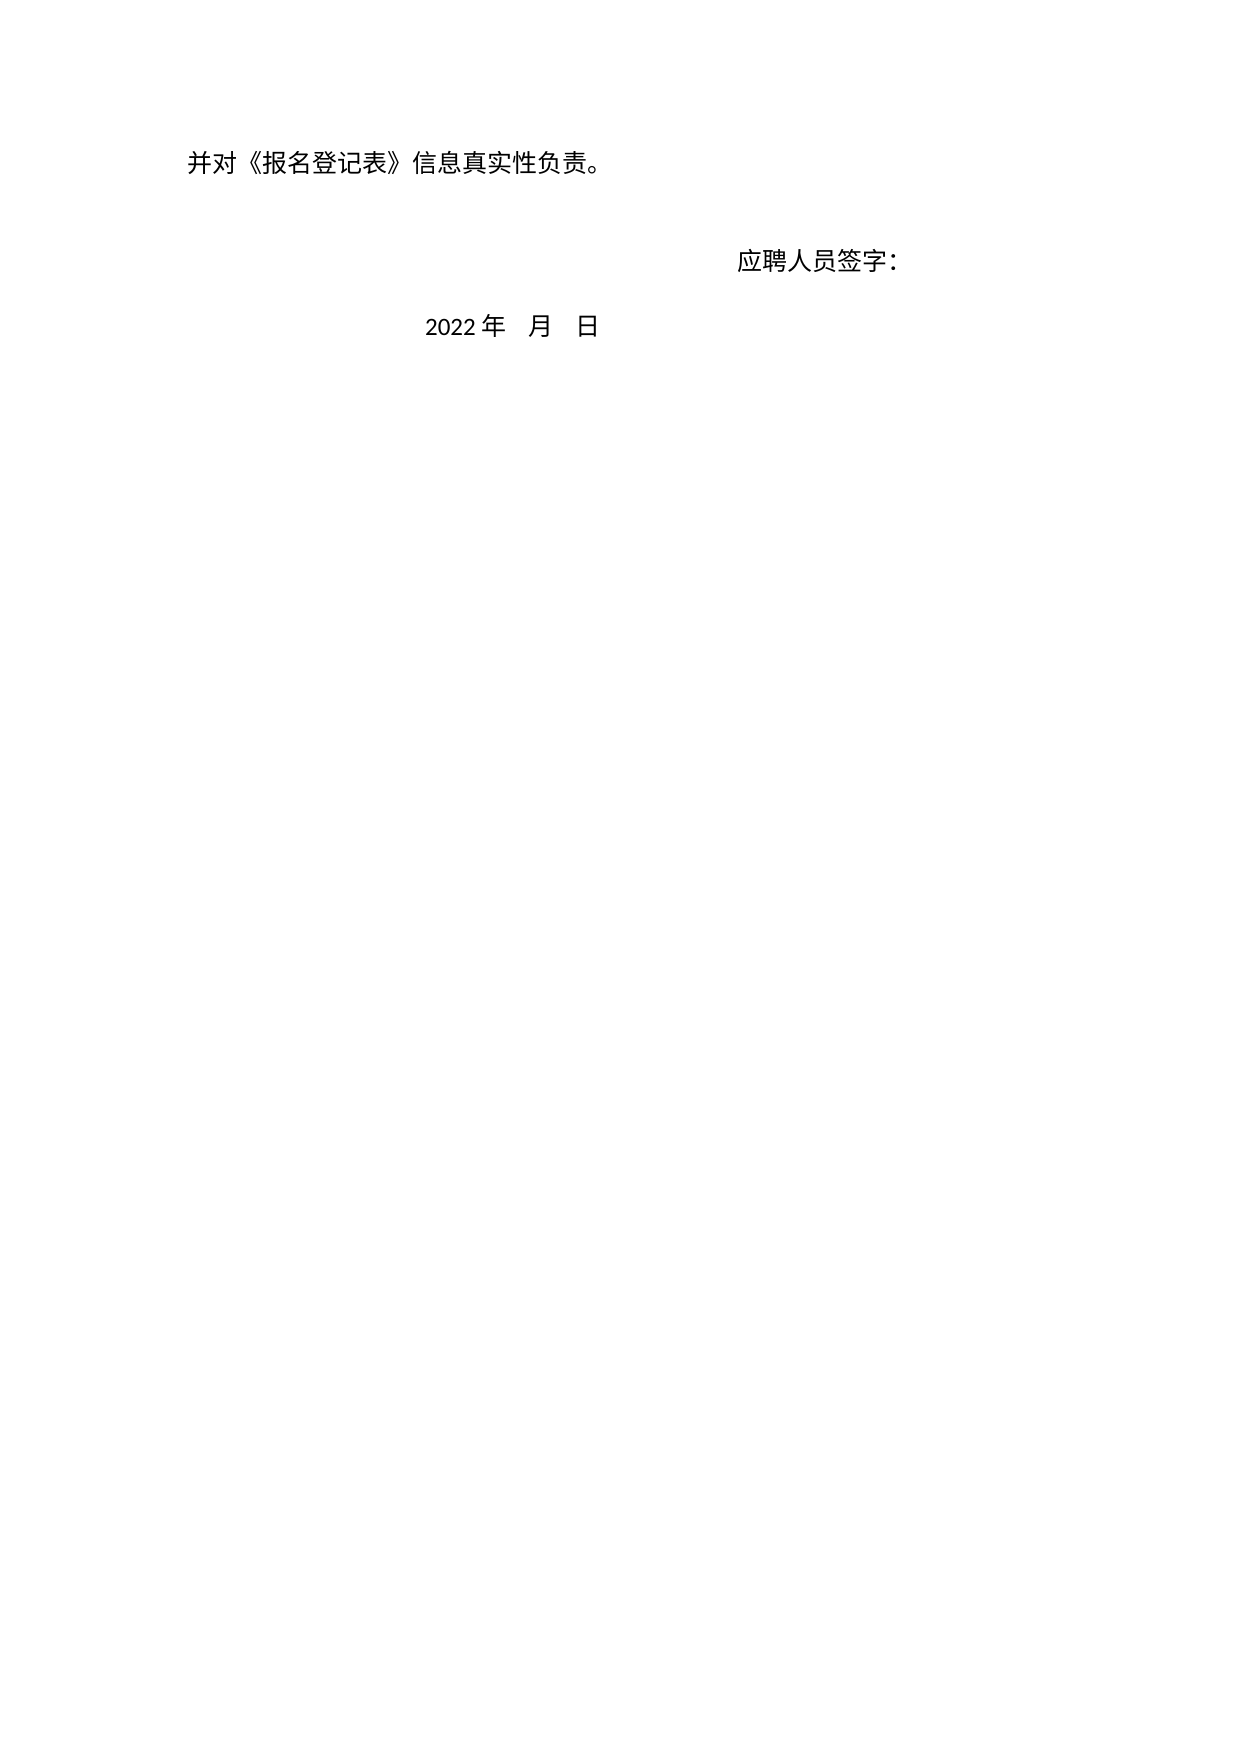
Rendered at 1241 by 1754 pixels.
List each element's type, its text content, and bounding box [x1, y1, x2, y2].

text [187, 129, 1053, 194]
text 2022年 月 日 [187, 292, 1053, 357]
text 应聘人员签字： [187, 227, 1053, 292]
